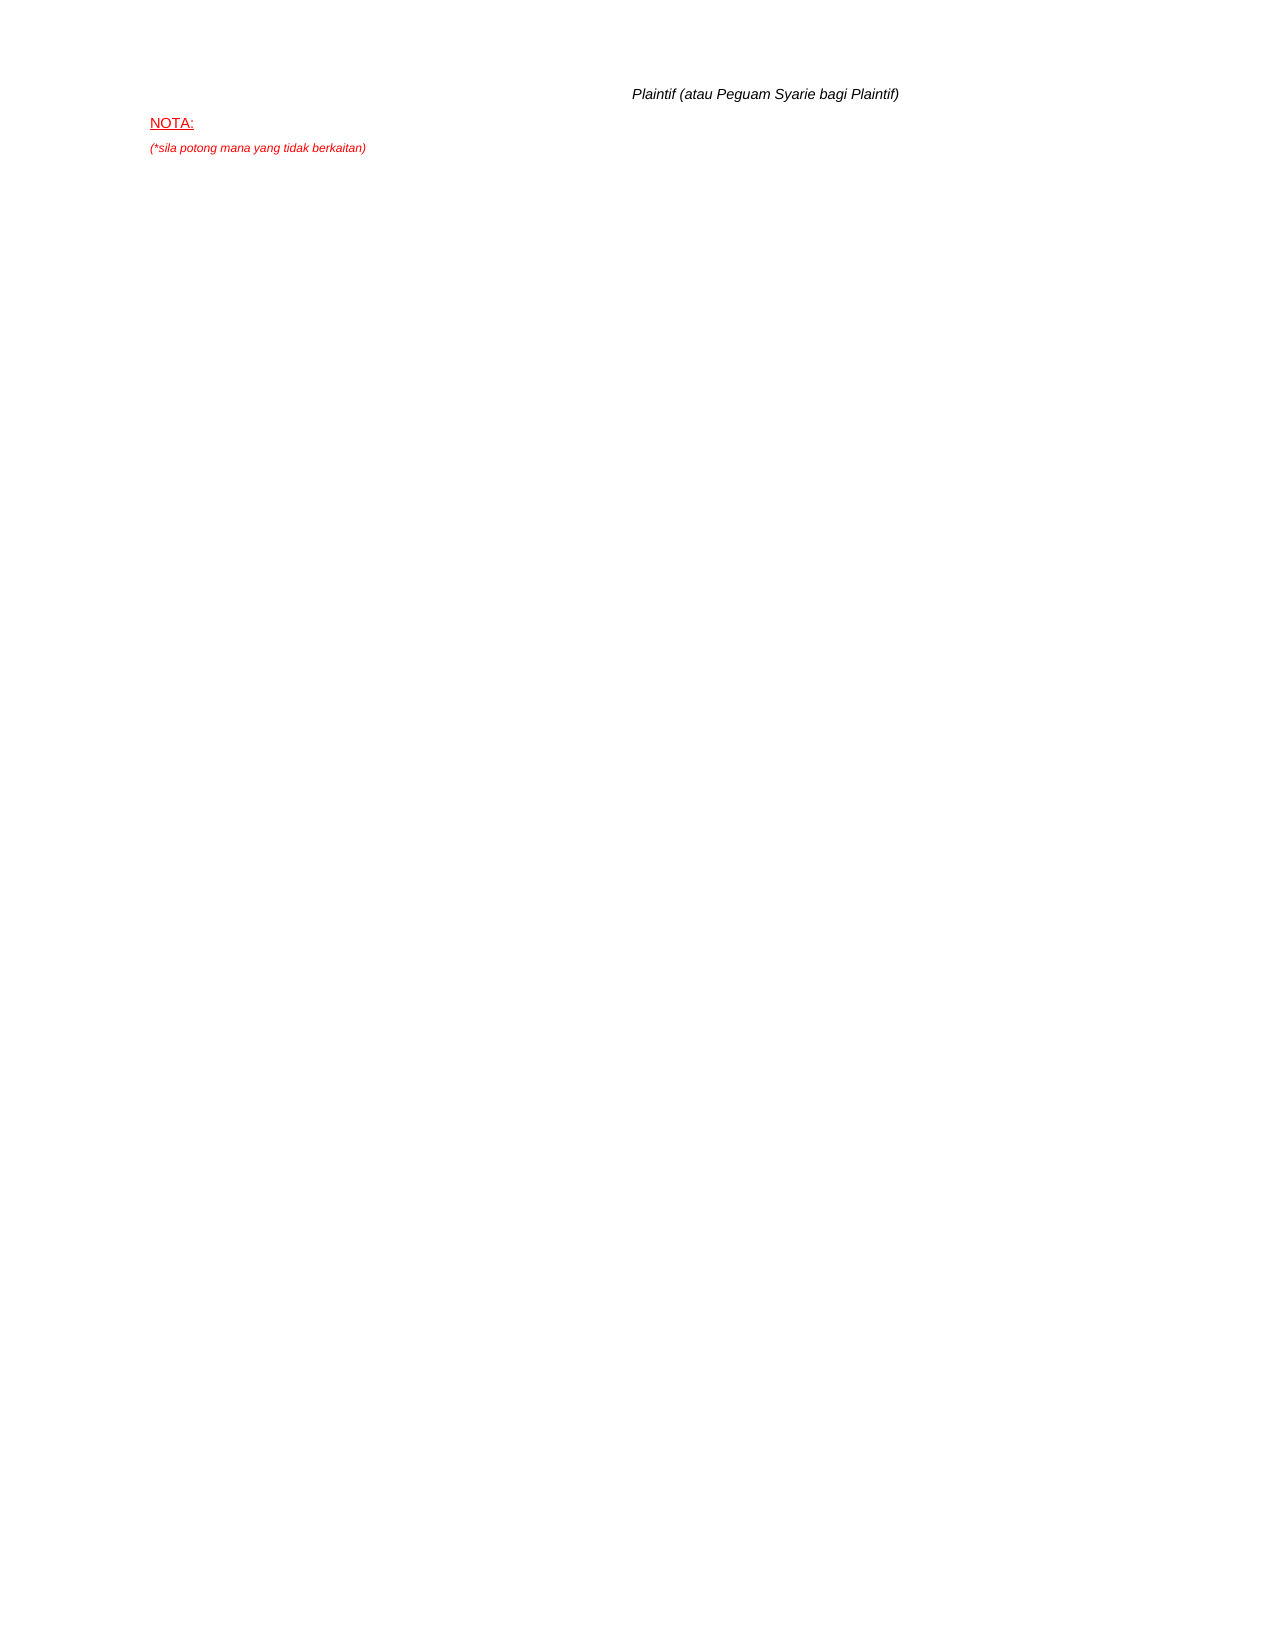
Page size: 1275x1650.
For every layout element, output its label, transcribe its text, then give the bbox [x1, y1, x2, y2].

text Plaintif (atau Peguam Syarie bagi Plaintif) [150, 74, 1125, 103]
text NOTA: [150, 103, 1125, 131]
text (*sila potong mana yang tidak berkaitan) [150, 131, 1125, 155]
